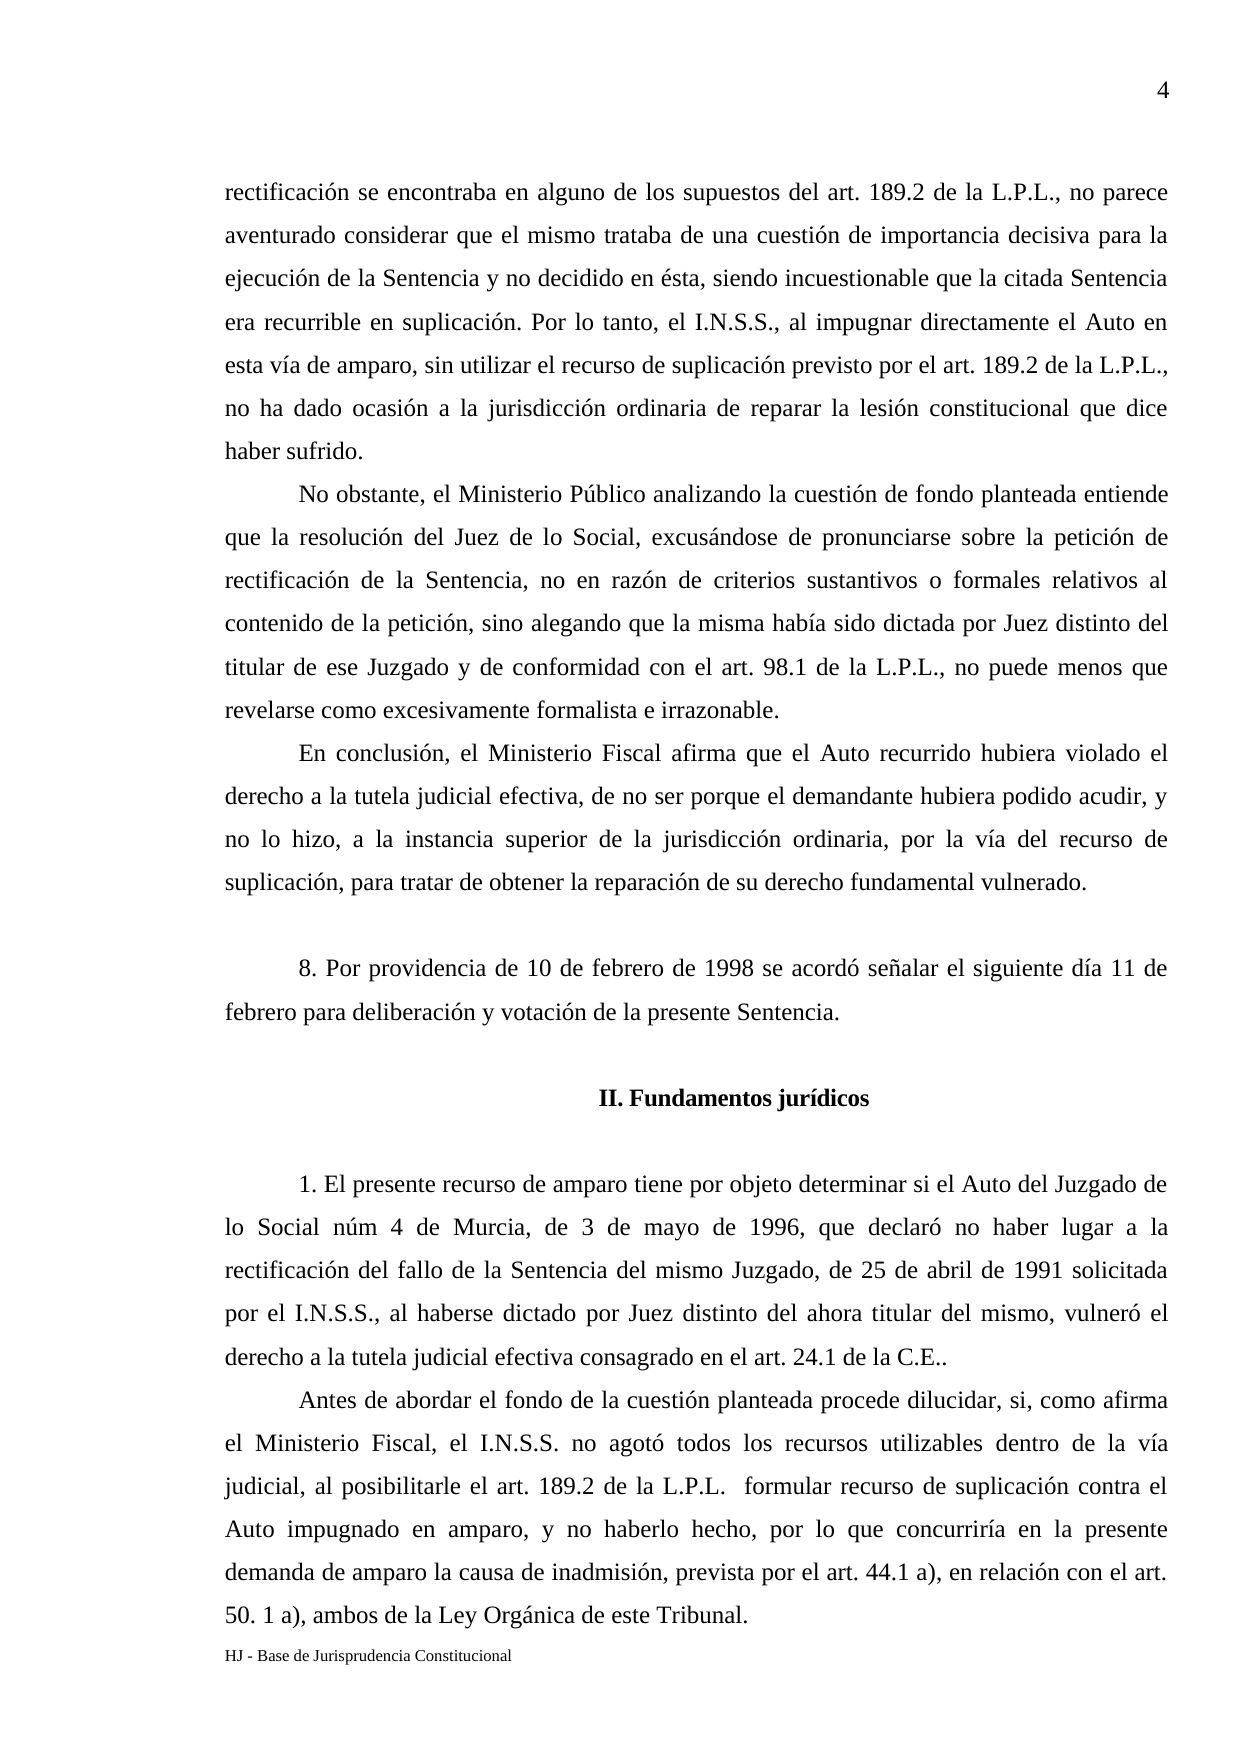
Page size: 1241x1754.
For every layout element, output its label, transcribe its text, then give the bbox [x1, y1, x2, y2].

text En conclusión, el Ministerio Fiscal afirma que el Auto recurrido hubiera violado el derecho a la tutela judicial efectiva, de no ser porque el demandante hubiera podido acudir, y no lo hizo, a la instancia superior de la jurisdicción ordinaria, por la vía del recurso de suplicación, para tratar de obtener la reparación de su derecho fundamental vulnerado. [224, 738, 1169, 896]
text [224, 177, 1169, 465]
text No obstante, el Ministerio Público analizando la cuestión de fondo planteada entiende que la resolución del Juez de lo Social, excusándose de pronunciarse sobre la petición de rectificación de la Sentencia, no en razón de criterios sustantivos o formales relativos al contenido de la petición, sino alegando que la misma había sido dictada por Juez distinto del titular de ese Juzgado y de conformidad con el art. 98.1 de la L.P.L., no puede menos que revelarse como excesivamente formalista e irrazonable. [224, 479, 1169, 723]
text 1. El presente recurso de amparo tiene por objeto determinar si el Auto del Juzgado de lo Social núm 4 de Murcia, de 3 de mayo de 1996, que declaró no haber lugar a la rectificación del fallo de la Sentencia del mismo Juzgado, de 25 de abril de 1991 solicitada por el I.N.S.S., al haberse dictado por Juez distinto del ahora titular del mismo, vulneró el derecho a la tutela judicial efectiva consagrado en el art. 24.1 de la C.E.. [224, 1169, 1169, 1370]
text Antes de abordar el fondo de la cuestión planteada procede dilucidar, si, como afirma el Ministerio Fiscal, el I.N.S.S. no agotó todos los recursos utilizables dentro de la vía judicial, al posibilitarle el art. 189.2 de la L.P.L. formular recurso de suplicación contra el Auto impugnado en amparo, y no haberlo hecho, por lo que concurriría en la presente demanda de amparo la causa de inadmisión, prevista por el art. 44.1 a), en relación con el art. 50. 1 a), ambos de la Ley Orgánica de este Tribunal. [224, 1385, 1169, 1629]
subtitle II. Fundamentos jurídicos [224, 1083, 1169, 1112]
text 8. Por providencia de 10 de febrero de 1998 se acordó señalar el siguiente día 11 de febrero para deliberación y votación de la presente Sentencia. [224, 953, 1169, 1025]
